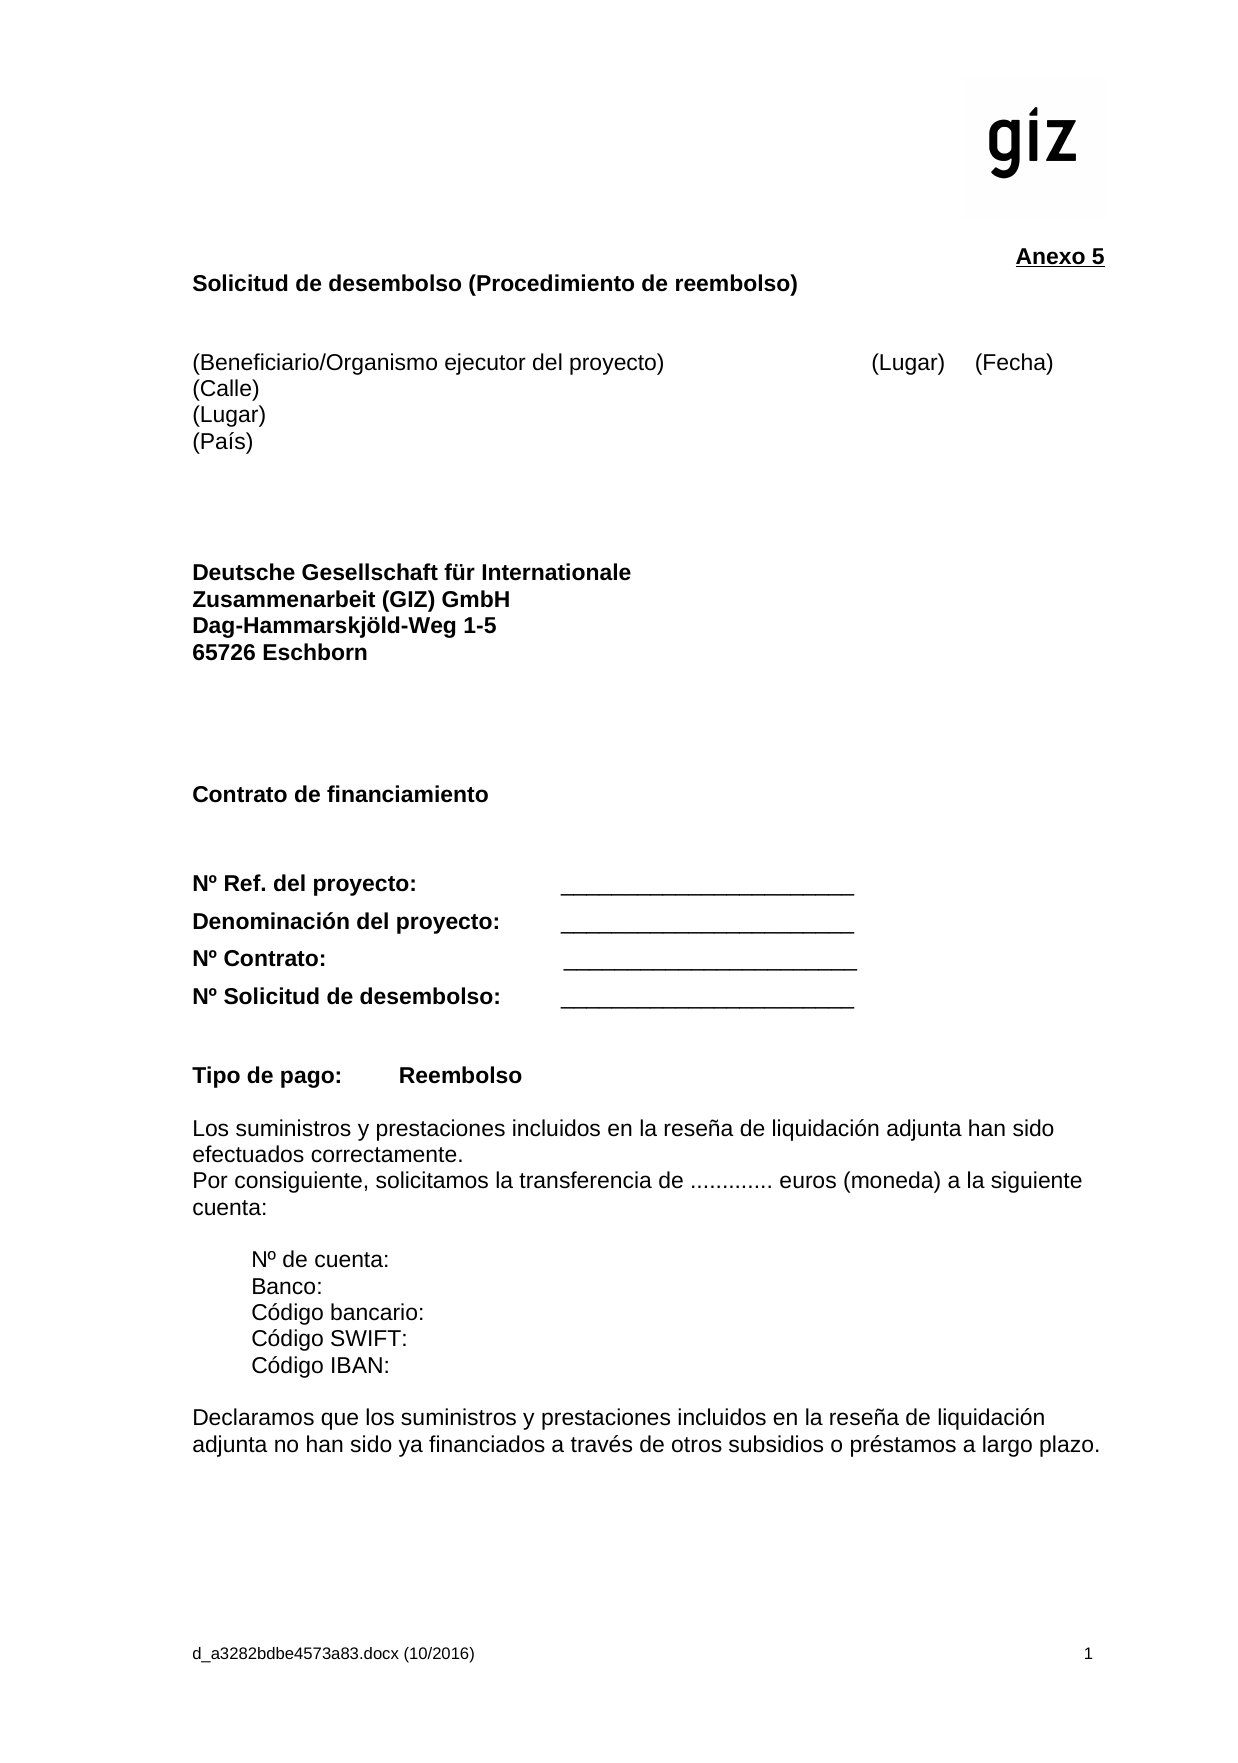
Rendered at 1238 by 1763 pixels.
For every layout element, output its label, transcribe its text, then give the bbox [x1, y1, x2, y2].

text Por consiguiente, solicitamos la transferencia de ............. euros (moneda) a la siguiente cuenta: [192, 1167, 1104, 1220]
text Nº Solicitud de desembolso: _______________________ [192, 972, 1104, 1009]
text (Calle) [192, 375, 1104, 401]
text Denominación del proyecto: _______________________ [192, 897, 1104, 934]
text Código bancario: [251, 1299, 1104, 1325]
text Anexo 5 [192, 243, 1104, 269]
picture [960, 74, 1105, 219]
text (País) [192, 428, 1104, 454]
text (Lugar) [192, 401, 1104, 428]
text Declaramos que los suministros y prestaciones incluidos en la reseña de liquidación adjunta no han sido ya financiados a través de otros subsidios o préstamos a largo plazo. [192, 1404, 1104, 1457]
text (Beneficiario/Organismo ejecutor del proyecto) (Lugar) (Fecha) [192, 348, 1104, 375]
text Los suministros y prestaciones incluidos en la reseña de liquidación adjunta han sido efectuados correctamente. [192, 1114, 1104, 1167]
text 65726 Eschborn [192, 638, 1104, 665]
text Nº Ref. del proyecto: _______________________ [192, 859, 1104, 897]
text Solicitud de desembolso (Procedimiento de reembolso) [192, 269, 1104, 296]
text Dag-Hammarskjöld-Weg 1-5 [192, 612, 1104, 638]
subtitle Contrato de financiamiento [192, 770, 1104, 808]
text Nº de cuenta: [251, 1246, 1104, 1273]
text Código IBAN: [251, 1352, 1104, 1378]
text Tipo de pago: Reembolso [192, 1062, 1104, 1088]
text Nº Contrato: _______________________ [192, 934, 1104, 972]
text Código SWIFT: [236, 1325, 1104, 1352]
text Banco: [251, 1273, 1104, 1299]
text Zusammenarbeit (GIZ) GmbH [192, 586, 1104, 612]
text Deutsche Gesellschaft für Internationale [192, 559, 1104, 586]
